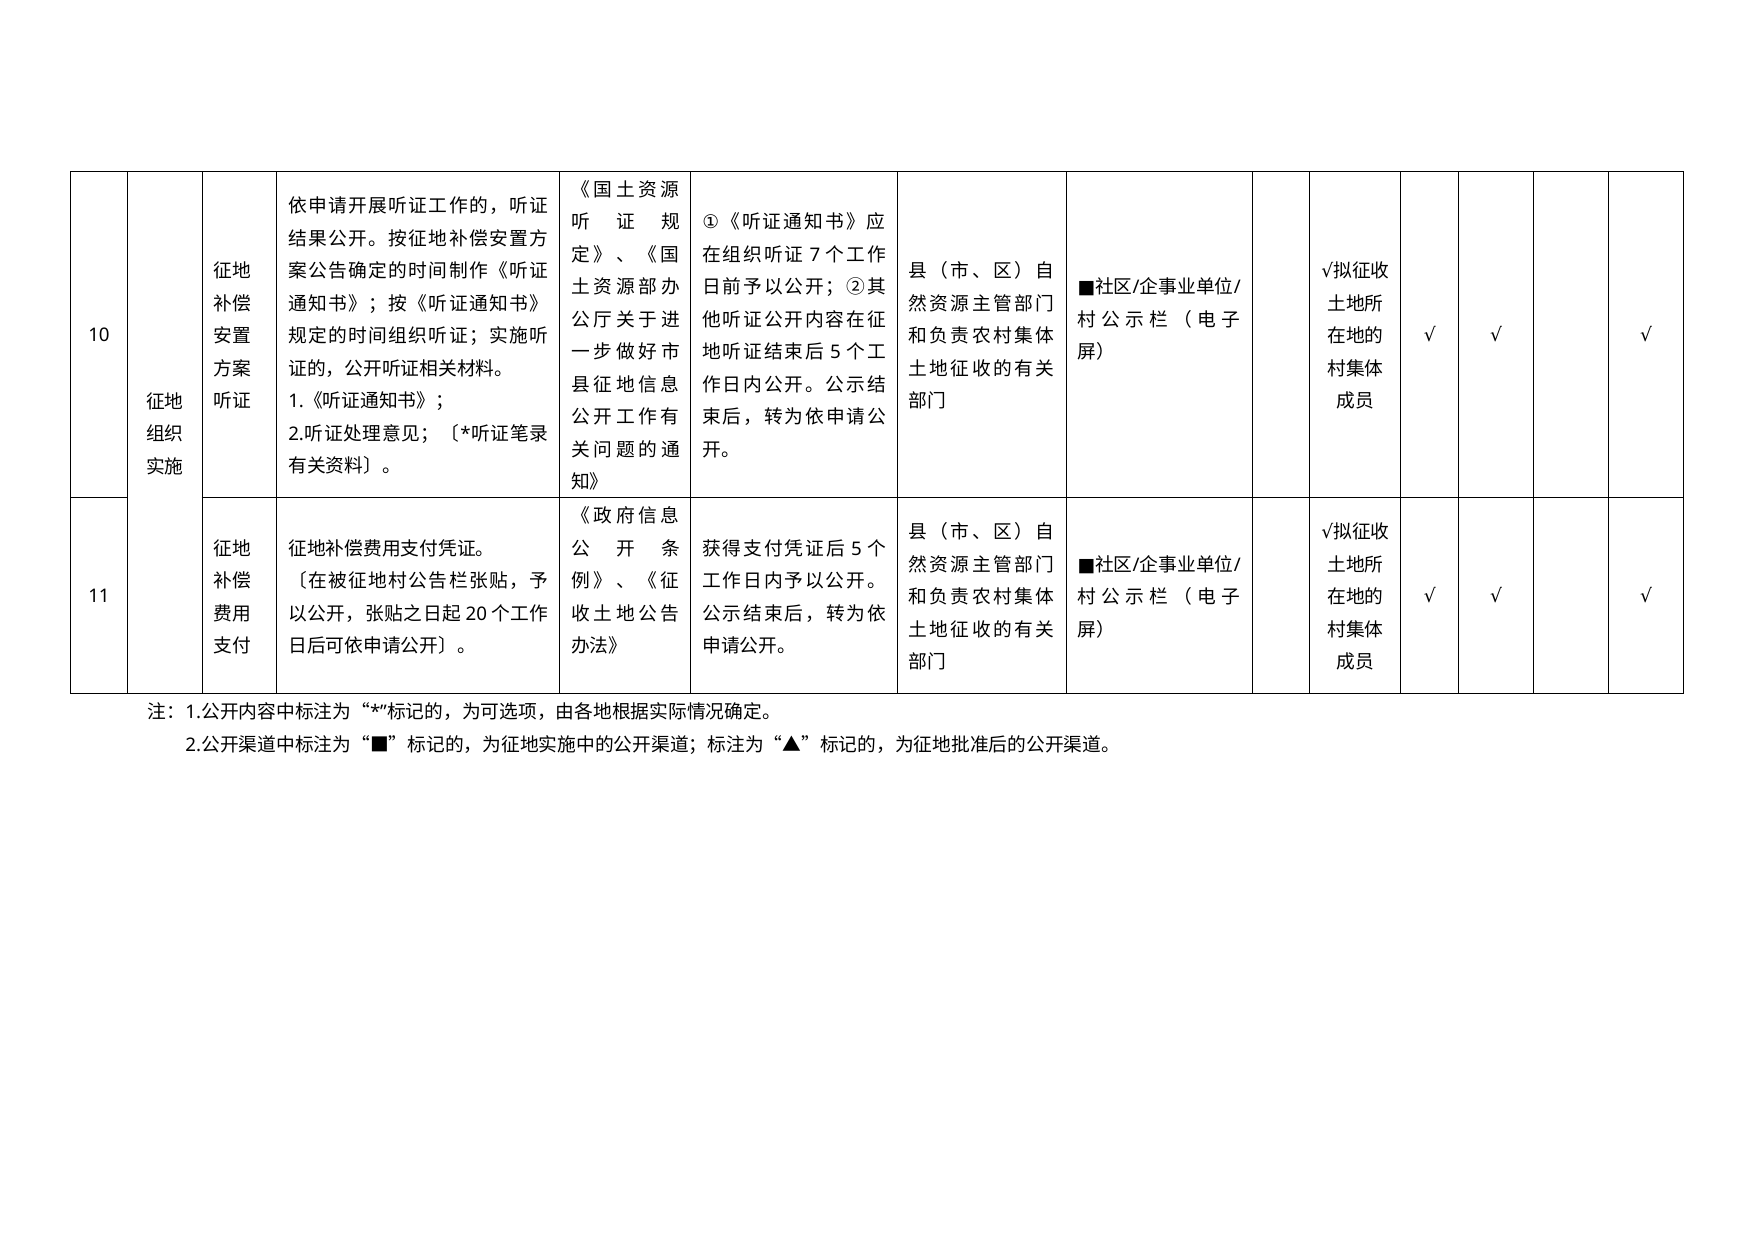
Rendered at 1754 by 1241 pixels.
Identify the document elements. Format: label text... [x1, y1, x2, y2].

table_cell 征地组织实施 [128, 172, 202, 693]
table_cell [1253, 172, 1309, 497]
text 注：1.公开内容中标注为“*”标记的，为可选项，由各地根据实际情况确定。 [148, 694, 1606, 727]
table_cell 10 [71, 172, 127, 497]
table_cell 《国土资源听证规定》、《国土资源部办公厅关于进一步做好市县征地信息公开工作有关问题的通知》 [560, 172, 690, 497]
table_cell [898, 172, 1066, 497]
text 2.公开渠道中标注为“■”标记的，为征地实施中的公开渠道；标注为“▲”标记的，为征地批准后的公开渠道。 [148, 727, 1606, 759]
table_cell [1534, 172, 1608, 497]
table_cell √拟征收土地所在地的村集体成员 [1310, 498, 1400, 693]
table_cell ①《听证通知书》应在组织听证7个工作日前予以公开；②其他听证公开内容在征地听证结束后5个工作日内公开。公示结束后，转为依申请公开。 [691, 172, 897, 497]
table_cell √ [1401, 498, 1458, 693]
table_cell √ [1459, 172, 1533, 497]
table_cell √ [1401, 172, 1458, 497]
table_cell ■社区/企事业单位/村公示栏（电子屏） [1067, 498, 1252, 693]
table_cell 11 [71, 498, 127, 693]
table_cell 《政府信息公开条例》、《征收土地公告办法》 [560, 498, 690, 693]
table_cell √ [1459, 498, 1533, 693]
table_cell [1534, 498, 1608, 693]
table_cell √ [1609, 172, 1683, 497]
table_cell [1253, 498, 1309, 693]
table_cell 征地补偿费用支付 [203, 498, 276, 693]
table_cell √ [1609, 498, 1683, 693]
table_cell 征地补偿安置方案听证 [203, 172, 276, 497]
table_cell √拟征收土地所在地的村集体成员 [1310, 172, 1400, 497]
table_cell 县（市、区）自然资源主管部门和负责农村集体土地征收的有关部门 [898, 498, 1066, 693]
table_cell 获得支付凭证后5个工作日内予以公开。公示结束后，转为依申请公开。 [691, 498, 897, 693]
table_cell 依申请开展听证工作的，听证结果公开。按征地补偿安置方案公告确定的时间制作《听证通知书》；按《听证通知书》规定的时间组织听证；实施听证的，公开听证相关材料。 1.《听证通知书》； 2.听证处理意见；〔*听证笔录有关资料〕。 [277, 172, 559, 497]
table_cell ■社区/企事业单位/村公示栏（电子屏） [1067, 172, 1252, 497]
table_cell 征地补偿费用支付凭证。 〔在被征地村公告栏张贴，予以公开，张贴之日起20个工作日后可依申请公开〕。 [277, 498, 559, 693]
